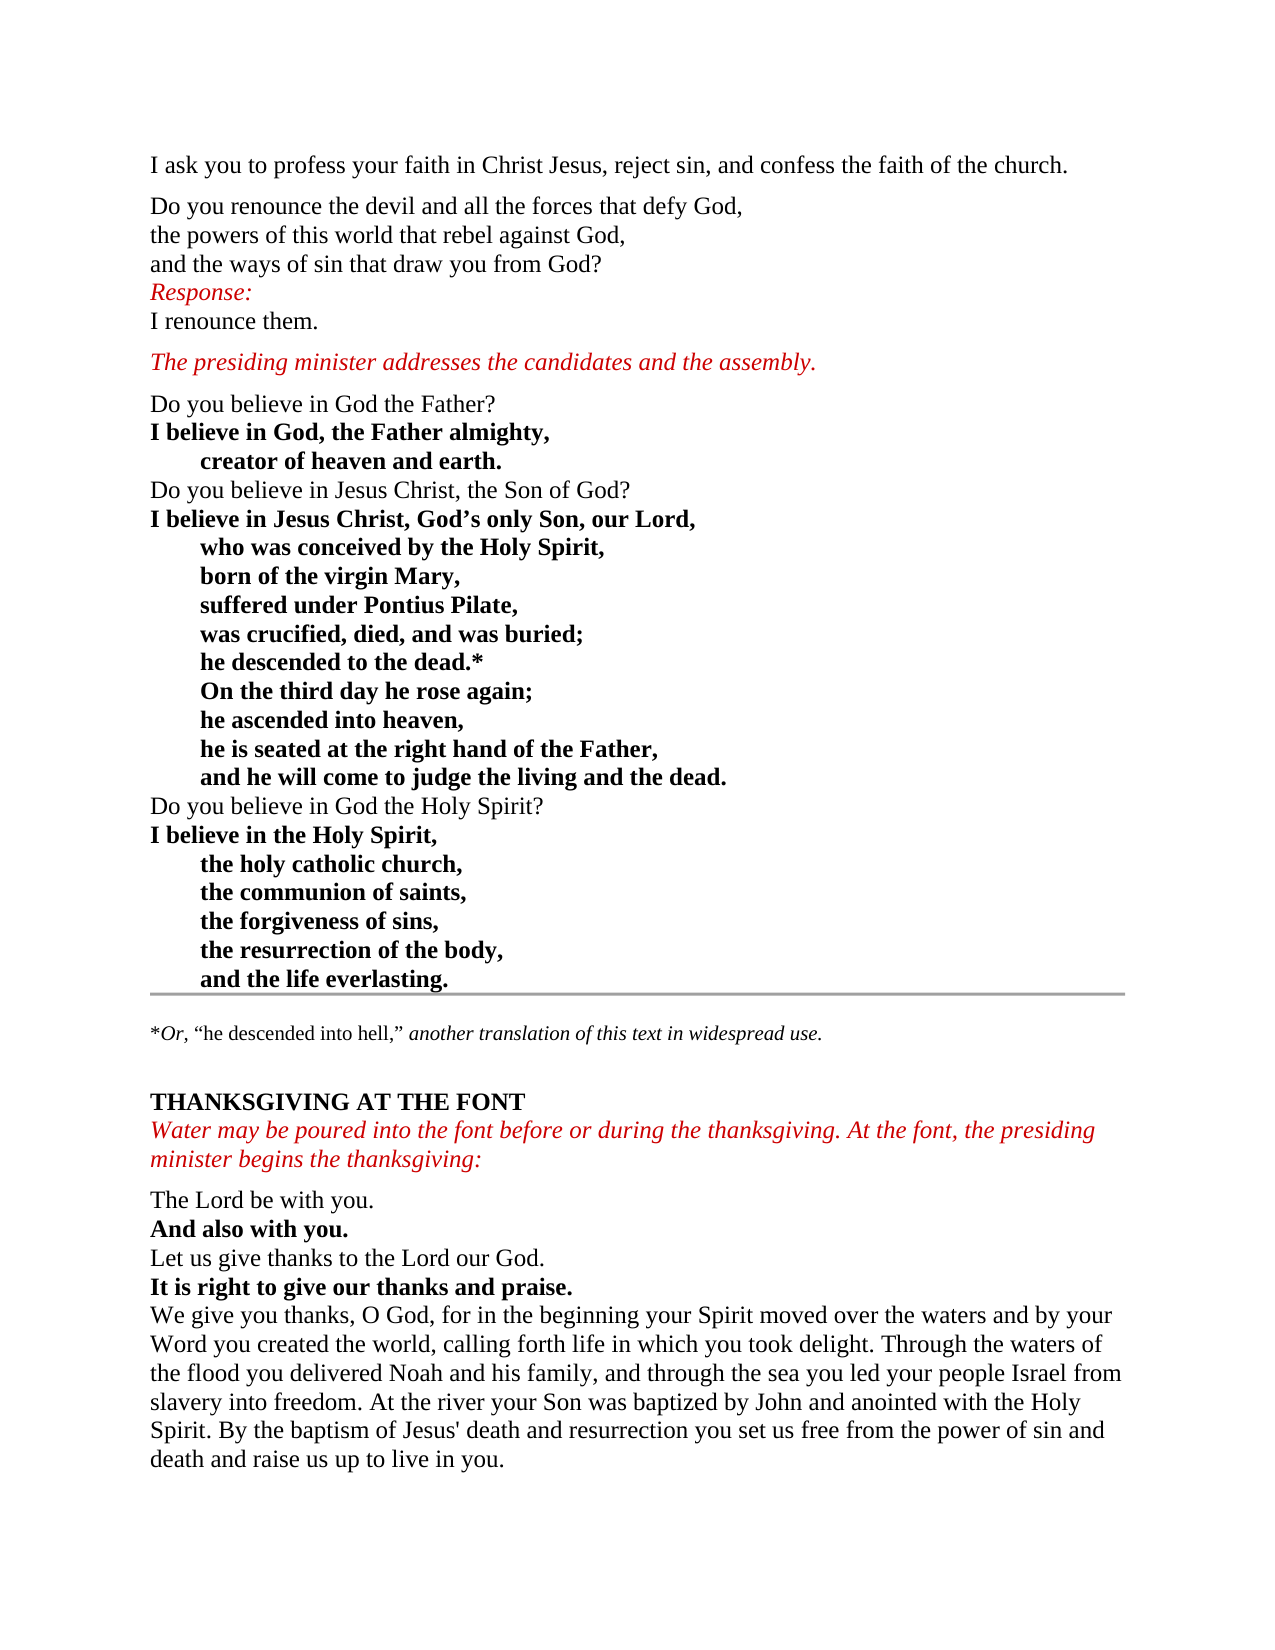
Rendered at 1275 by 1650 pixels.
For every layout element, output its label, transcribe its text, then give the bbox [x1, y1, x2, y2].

text creator of heaven and earth. [150, 446, 1125, 475]
text Do you believe in God the Holy Spirit? [150, 791, 1125, 820]
text The presiding minister addresses the candidates and the assembly. [150, 347, 1125, 376]
text *Or, “he descended into hell,” another translation of this text in widespread use. [150, 1021, 1125, 1045]
text I believe in God, the Father almighty, [150, 417, 1125, 446]
text and the life everlasting. [150, 964, 1125, 992]
text And also with you. [150, 1214, 1125, 1243]
text he ascended into heaven, [150, 705, 1125, 734]
text and he will come to judge the living and the dead. [150, 762, 1125, 791]
text the forgiveness of sins, [150, 906, 1125, 935]
text Let us give thanks to the Lord our God. [150, 1243, 1125, 1272]
text Water may be poured into the font before or during the thanksgiving. At the font, the presiding minister begins the thanksgiving: [150, 1115, 1125, 1173]
text born of the virgin Mary, [150, 561, 1125, 590]
text suffered under Pontius Pilate, [150, 590, 1125, 619]
text the holy catholic church, [150, 849, 1125, 877]
text he is seated at the right hand of the Father, [150, 734, 1125, 762]
text We give you thanks, O God, for in the beginning your Spirit moved over the waters and by your Word you created the world, calling forth life in which you took delight. Through the waters of the flood you delivered Noah and his family, and through the sea you led your people Israel from slavery into freedom. At the river your Son was baptized by John and anointed with the Holy Spirit. By the baptism of Jesus' death and resurrection you set us free from the power of sin and death and raise us up to live in you. [150, 1300, 1125, 1473]
text I ask you to profess your faith in Christ Jesus, reject sin, and confess the faith of the church. [150, 150, 1125, 179]
text Thanksgiving at the Font [150, 1087, 1125, 1115]
text the resurrection of the body, [150, 935, 1125, 964]
text Do you believe in God the Father? [150, 389, 1125, 417]
text I renounce them. [150, 306, 1125, 335]
text On the third day he rose again; [150, 676, 1125, 705]
text Do you believe in Jesus Christ, the Son of God? [150, 475, 1125, 504]
text Response: [150, 277, 1125, 306]
text It is right to give our thanks and praise. [150, 1272, 1125, 1300]
text and the ways of sin that draw you from God? [150, 249, 1125, 277]
text I believe in the Holy Spirit, [150, 820, 1125, 849]
text was crucified, died, and was buried; [150, 619, 1125, 647]
text who was conceived by the Holy Spirit, [150, 532, 1125, 561]
text he descended to the dead.* [150, 647, 1125, 676]
text Do you renounce the devil and all the forces that defy God, [150, 191, 1125, 220]
text the powers of this world that rebel against God, [150, 220, 1125, 249]
text the communion of saints, [150, 877, 1125, 906]
text I believe in Jesus Christ, God’s only Son, our Lord, [150, 504, 1125, 532]
text The Lord be with you. [150, 1185, 1125, 1214]
